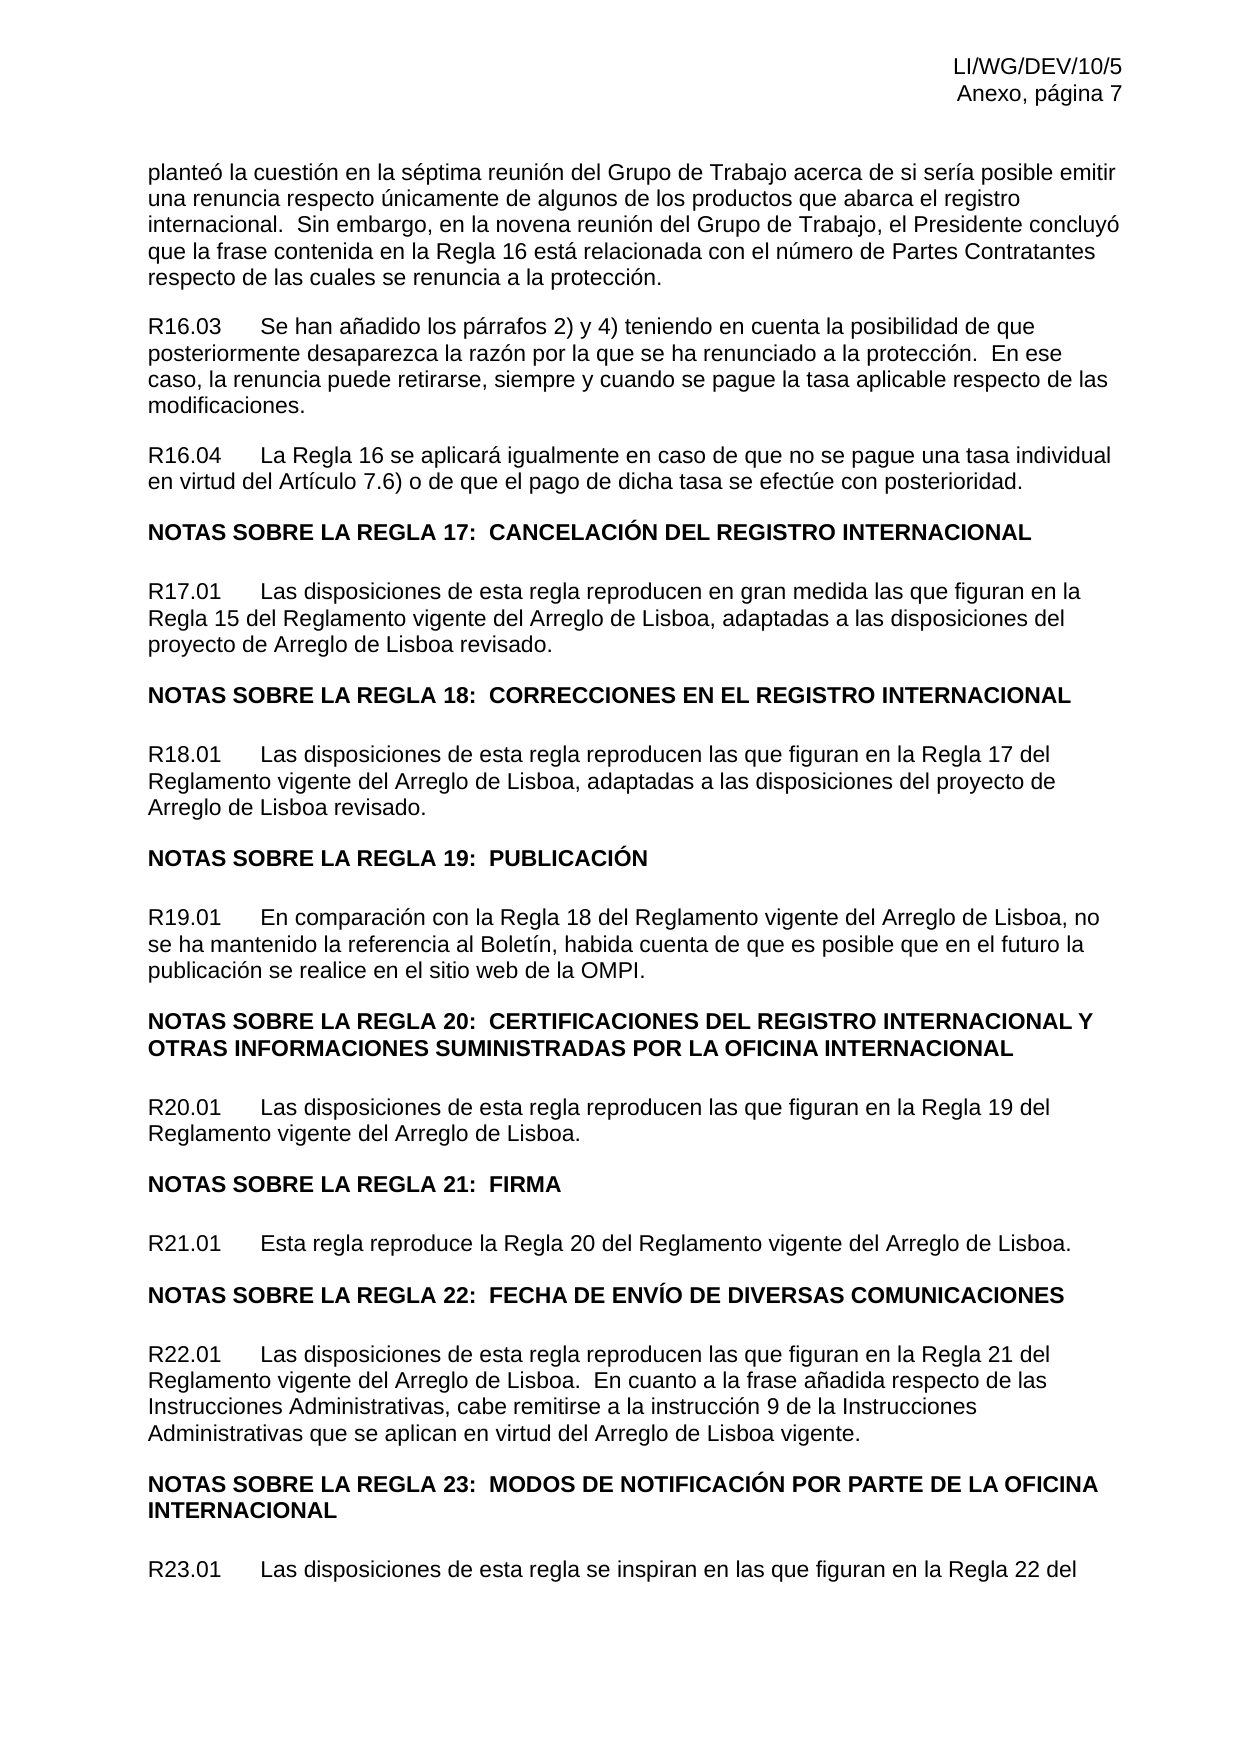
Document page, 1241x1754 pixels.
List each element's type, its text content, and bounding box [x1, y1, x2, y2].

text R16.04 La Regla 16 se aplicará igualmente en caso de que no se pague una tasa individual en virtud del Artículo 7.6) o de que el pago de dicha tasa se efectúe con posterioridad. [148, 442, 1122, 494]
subtitle NOTAS SOBRE LA REGLA 23: MODOS DE NOTIFICACIÓN POR PARTE DE LA OFICINA INTERNACIONAL [148, 1471, 1122, 1524]
text R19.01 En comparación con la Regla 18 del Reglamento vigente del Arreglo de Lisboa, no se ha mantenido la referencia al Boletín, habida cuenta de que es posible que en el futuro la publicación se realice en el sitio web de la OMPI. [148, 904, 1122, 983]
subtitle NOTAS SOBRE LA REGLA 20: CERTIFICACIONES DEL REGISTRO INTERNACIONAL Y OTRAS INFORMACIONES SUMINISTRADAS POR LA OFICINA INTERNACIONAL [148, 1008, 1122, 1061]
subtitle NOTAS SOBRE LA REGLA 18: CORRECCIONES EN EL REGISTRO INTERNACIONAL [148, 682, 1122, 709]
subtitle NOTAS SOBRE LA REGLA 19: PUBLICACIÓN [148, 845, 1122, 872]
subtitle NOTAS SOBRE LA REGLA 17: CANCELACIÓN DEL REGISTRO INTERNACIONAL [148, 519, 1122, 546]
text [148, 158, 1122, 290]
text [148, 1556, 1122, 1583]
text R22.01 Las disposiciones de esta regla reproducen las que figuran en la Regla 21 del Reglamento vigente del Arreglo de Lisboa. En cuanto a la frase añadida respecto de las Instrucciones Administrativas, cabe remitirse a la instrucción 9 de la Instrucciones Administrativas que se aplican en virtud del Arreglo de Lisboa vigente. [148, 1341, 1122, 1446]
text R18.01 Las disposiciones de esta regla reproducen las que figuran en la Regla 17 del Reglamento vigente del Arreglo de Lisboa, adaptadas a las disposiciones del proyecto de Arreglo de Lisboa revisado. [148, 741, 1122, 820]
subtitle NOTAS SOBRE LA REGLA 22: FECHA DE ENVÍO DE DIVERSAS COMUNICACIONES [148, 1282, 1122, 1308]
text R20.01 Las disposiciones de esta regla reproducen las que figuran en la Regla 19 del Reglamento vigente del Arreglo de Lisboa. [148, 1094, 1122, 1146]
text R21.01 Esta regla reproduce la Regla 20 del Reglamento vigente del Arreglo de Lisboa. [148, 1230, 1122, 1257]
subtitle NOTAS SOBRE LA REGLA 21: FIRMA [148, 1171, 1122, 1198]
text R16.03 Se han añadido los párrafos 2) y 4) teniendo en cuenta la posibilidad de que posteriormente desaparezca la razón por la que se ha renunciado a la protección. En ese caso, la renuncia puede retirarse, siempre y cuando se pague la tasa aplicable respecto de las modificaciones. [148, 313, 1122, 419]
text R17.01 Las disposiciones de esta regla reproducen en gran medida las que figuran en la Regla 15 del Reglamento vigente del Arreglo de Lisboa, adaptadas a las disposiciones del proyecto de Arreglo de Lisboa revisado. [148, 578, 1122, 657]
